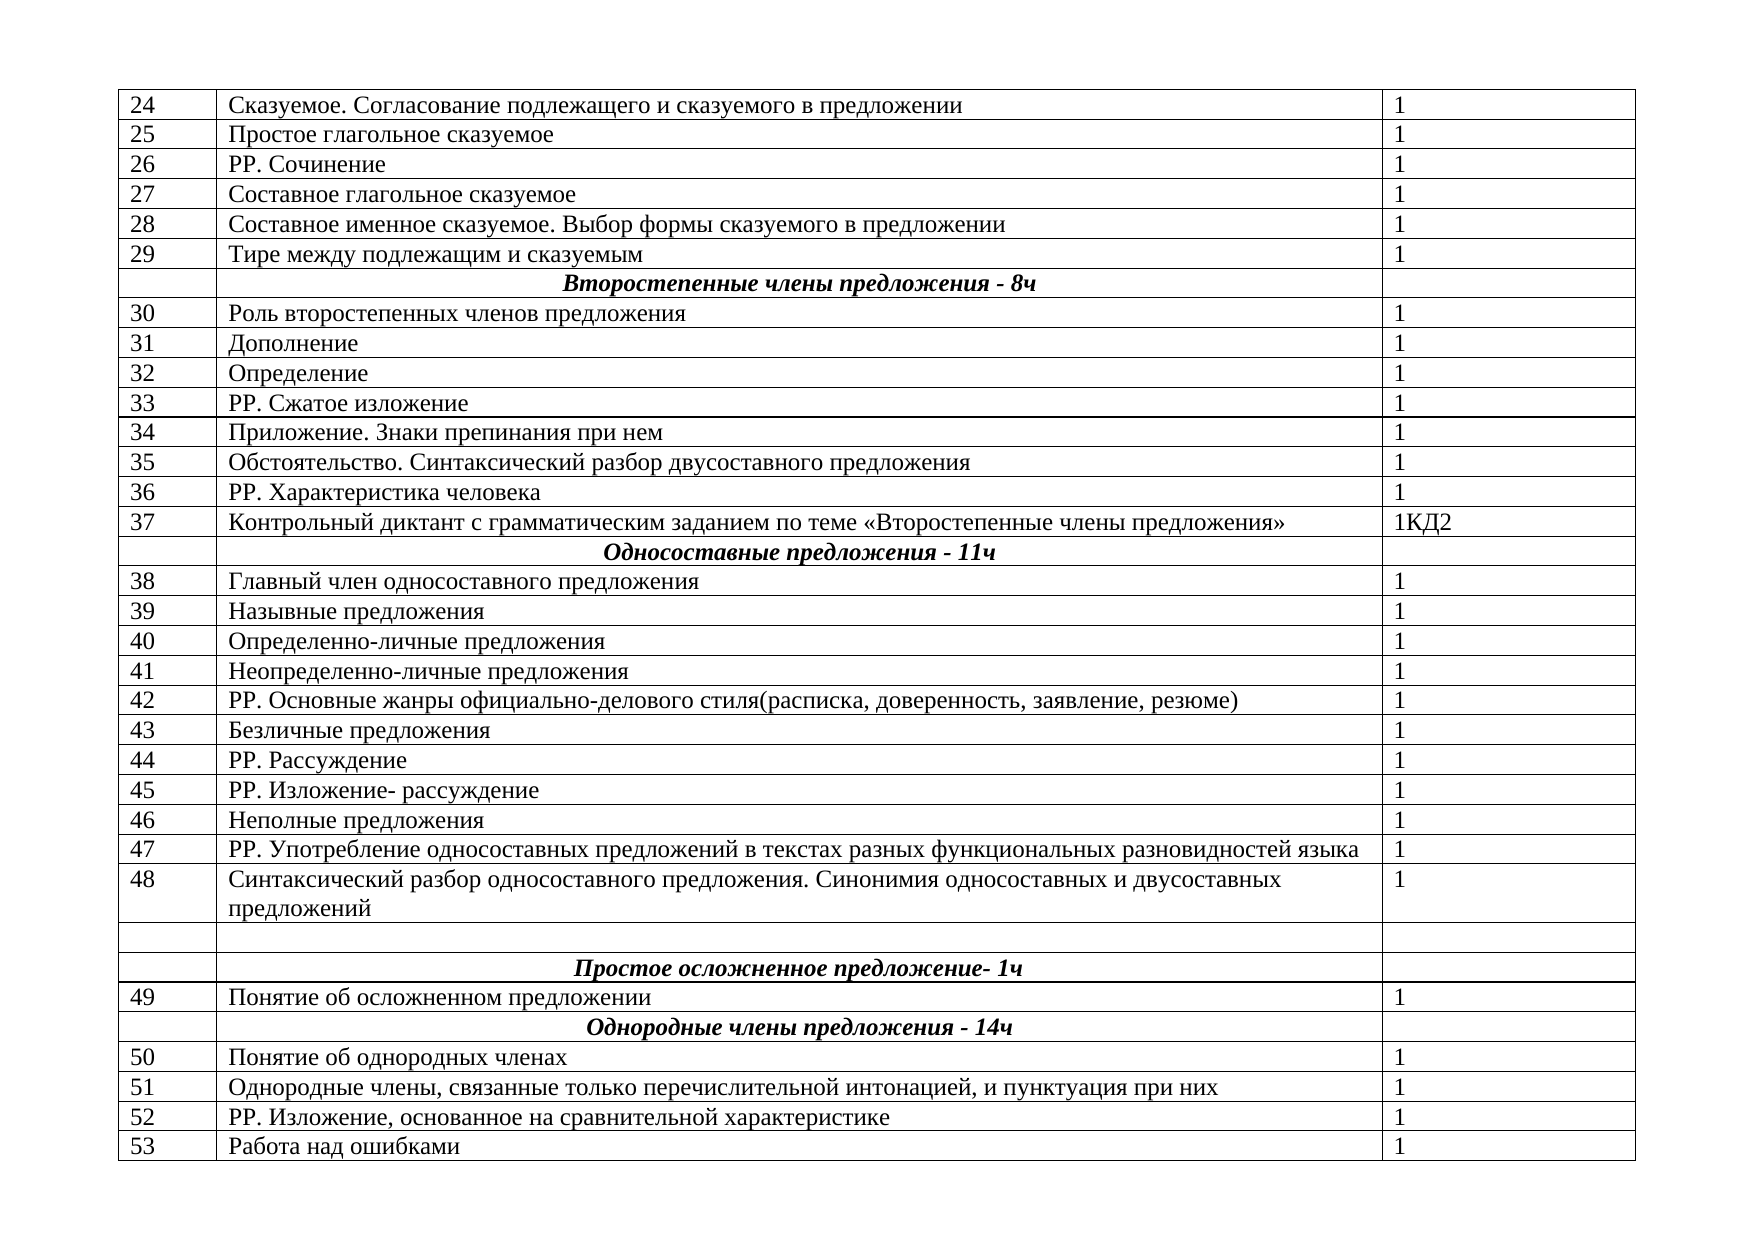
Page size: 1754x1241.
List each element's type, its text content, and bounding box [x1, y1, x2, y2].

table_cell 1 [1383, 358, 1635, 387]
table_cell 50 [119, 1042, 216, 1071]
table_cell 1 [1383, 477, 1635, 506]
table_cell [119, 953, 216, 981]
table_cell 40 [119, 626, 216, 655]
table_cell Простое осложненное предложение- 1ч [217, 953, 1382, 981]
table_cell [119, 537, 216, 565]
table_cell 30 [119, 298, 216, 327]
table_cell 26 [119, 149, 216, 178]
table_cell 1 [1383, 179, 1635, 208]
table_cell Понятие об осложненном предложении [217, 983, 1382, 1011]
table_cell [1383, 953, 1635, 981]
table_cell 25 [119, 120, 216, 148]
table_cell 49 [119, 983, 216, 1011]
table_cell Безличные предложения [217, 715, 1382, 744]
table_cell 1 [1383, 328, 1635, 357]
table_cell 1 [1383, 388, 1635, 416]
table_cell 1 [1383, 983, 1635, 1011]
table_cell 52 [119, 1102, 216, 1130]
table_cell Главный член односоставного предложения [217, 566, 1382, 595]
table_cell Назывные предложения [217, 596, 1382, 625]
table_cell Работа над ошибками [217, 1131, 1382, 1160]
table_cell 1 [1383, 775, 1635, 804]
table_cell 47 [119, 835, 216, 863]
table_cell Понятие об однородных членах [217, 1042, 1382, 1071]
table_cell 1 [1383, 626, 1635, 655]
table_cell Однородные члены, связанные только перечислительной интонацией, и пунктуация при них [217, 1072, 1382, 1101]
table_cell 1 [1383, 1042, 1635, 1071]
table_cell [217, 923, 1382, 952]
table_cell 33 [119, 388, 216, 416]
table_cell 37 [119, 507, 216, 536]
table_cell 38 [119, 566, 216, 595]
table_cell 1 [1383, 566, 1635, 595]
table_cell 28 [119, 209, 216, 238]
table_cell Роль второстепенных членов предложения [217, 298, 1382, 327]
table_cell 35 [119, 447, 216, 476]
table_cell 45 [119, 775, 216, 804]
table_cell 1 [1383, 209, 1635, 238]
table_cell 1 [1383, 239, 1635, 267]
table_cell 53 [119, 1131, 216, 1160]
table_cell 48 [119, 864, 216, 922]
table_cell 31 [119, 328, 216, 357]
table_cell Синтаксический разбор односоставного предложения. Синонимия односоставных и двусоставных предложений [217, 864, 1382, 922]
table_cell РР. Изложение- рассуждение [217, 775, 1382, 804]
table_cell Односоставные предложения - 11ч [217, 537, 1382, 565]
table_cell 1 [1383, 149, 1635, 178]
table_cell Составное глагольное сказуемое [217, 179, 1382, 208]
table_cell 1 [1383, 1102, 1635, 1130]
table_cell [119, 1012, 216, 1041]
table_cell 1КД2 [1383, 507, 1635, 536]
table_cell РР. Употребление односоставных предложений в текстах разных функциональных разновидностей языка [217, 835, 1382, 863]
table_cell Составное именное сказуемое. Выбор формы сказуемого в предложении [217, 209, 1382, 238]
table_cell Однородные члены предложения - 14ч [217, 1012, 1382, 1041]
table_cell 41 [119, 656, 216, 684]
table_cell Определение [217, 358, 1382, 387]
table_cell 36 [119, 477, 216, 506]
table_cell Определенно-личные предложения [217, 626, 1382, 655]
table_cell 42 [119, 686, 216, 714]
table_cell 51 [119, 1072, 216, 1101]
table_cell 46 [119, 805, 216, 833]
table_cell 43 [119, 715, 216, 744]
table_cell 32 [119, 358, 216, 387]
table_cell Обстоятельство. Синтаксический разбор двусоставного предложения [217, 447, 1382, 476]
table_cell РР. Основные жанры официально-делового стиля(расписка, доверенность, заявление, резюме) [217, 686, 1382, 714]
table_cell [119, 923, 216, 952]
table_cell РР. Характеристика человека [217, 477, 1382, 506]
table_cell 1 [1383, 120, 1635, 148]
table_cell 1 [1383, 418, 1635, 446]
table_cell 29 [119, 239, 216, 267]
table_cell Приложение. Знаки препинания при нем [217, 418, 1382, 446]
table_cell РР. Рассуждение [217, 745, 1382, 774]
table_cell 1 [1383, 447, 1635, 476]
table_cell 1 [1383, 715, 1635, 744]
table_cell [1383, 923, 1635, 952]
table_cell Контрольный диктант с грамматическим заданием по теме «Второстепенные члены предложения» [217, 507, 1382, 536]
table_cell Неопределенно-личные предложения [217, 656, 1382, 684]
table_cell [1383, 537, 1635, 565]
table_cell 1 [1383, 805, 1635, 833]
table_cell [1383, 1012, 1635, 1041]
table_cell Тире между подлежащим и сказуемым [217, 239, 1382, 267]
table_cell Простое глагольное сказуемое [217, 120, 1382, 148]
table_cell Дополнение [217, 328, 1382, 357]
table_cell 27 [119, 179, 216, 208]
table_cell 1 [1383, 835, 1635, 863]
table_cell 1 [1383, 864, 1635, 922]
table_cell Неполные предложения [217, 805, 1382, 833]
table_cell [1383, 269, 1635, 297]
table_cell 1 [1383, 298, 1635, 327]
table_cell 1 [1383, 745, 1635, 774]
table_cell 1 [1383, 1131, 1635, 1160]
table_cell РР. Сжатое изложение [217, 388, 1382, 416]
table_cell 44 [119, 745, 216, 774]
table_cell Сказуемое. Согласование подлежащего и сказуемого в предложении [217, 90, 1382, 118]
table_cell 1 [1383, 596, 1635, 625]
table_cell 1 [1383, 1072, 1635, 1101]
table_cell 24 [119, 90, 216, 118]
table_cell РР. Изложение, основанное на сравнительной характеристике [217, 1102, 1382, 1130]
table_cell 1 [1383, 686, 1635, 714]
table_cell 1 [1383, 90, 1635, 118]
table_cell 39 [119, 596, 216, 625]
table_cell РР. Сочинение [217, 149, 1382, 178]
table_cell Второстепенные члены предложения - 8ч [217, 269, 1382, 297]
table_cell 34 [119, 418, 216, 446]
table_cell 1 [1383, 656, 1635, 684]
table_cell [119, 269, 216, 297]
